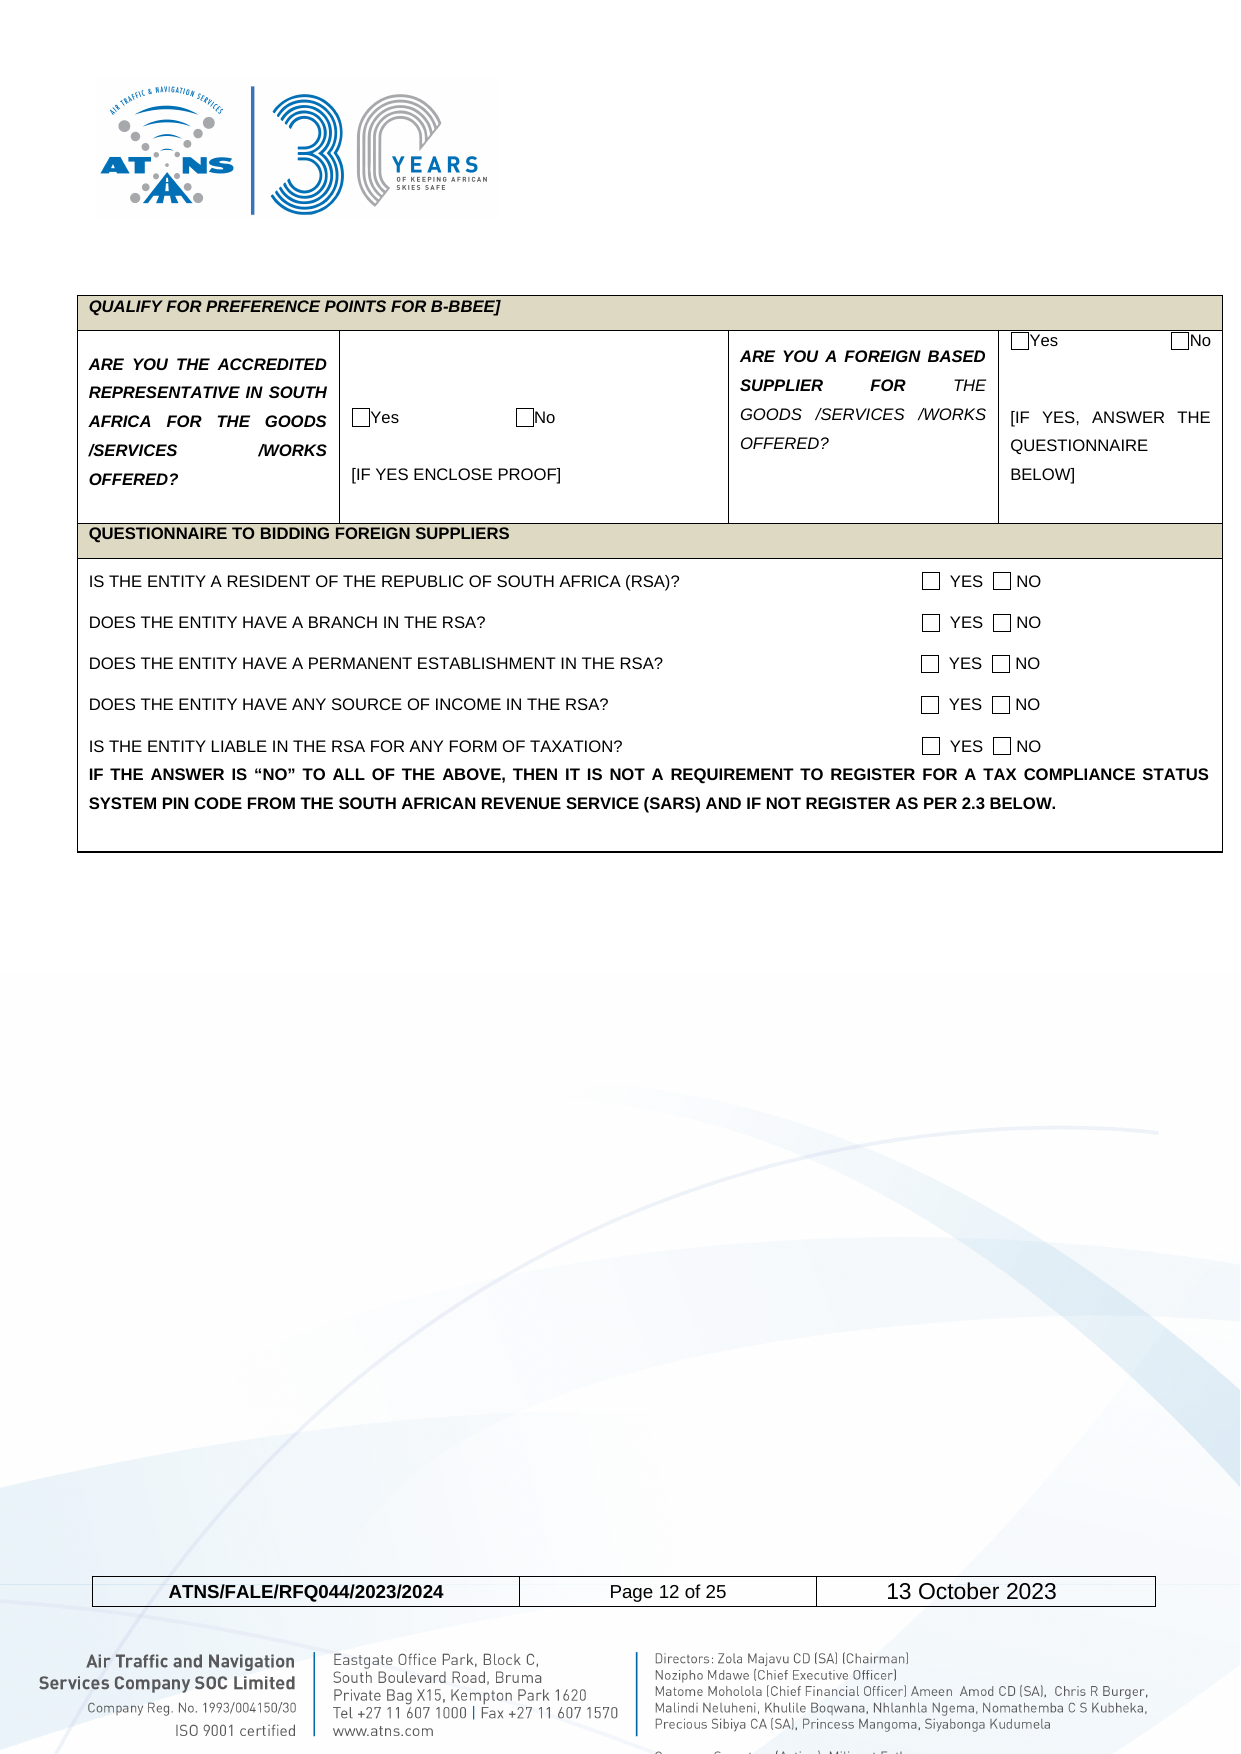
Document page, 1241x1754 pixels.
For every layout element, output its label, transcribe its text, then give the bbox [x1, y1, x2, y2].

picture [96, 75, 499, 220]
table_cell Yes No [IF YES ENCLOSE PROOF] [340, 331, 728, 522]
table_cell ARE YOU A FOREIGN BASED SUPPLIER FOR THE GOODS /SERVICES /WORKS OFFERED? [729, 331, 998, 522]
table_cell ARE YOU THE ACCREDITED REPRESENTATIVE IN SOUTH AFRICA FOR THE GOODS /SERVICES /WORKS OFFERED? [78, 331, 339, 522]
table_cell QUESTIONNAIRE TO BIDDING FOREIGN SUPPLIERS [78, 524, 1222, 558]
table_cell IS THE ENTITY A RESIDENT OF THE REPUBLIC OF SOUTH AFRICA (RSA)? YES NO DOES THE ENTITY HAVE A BRANCH IN THE RSA? YES NO DOES THE ENTITY HAVE A PERMANENT ESTABLISHMENT IN THE RSA? YES NO DOES THE ENTITY HAVE ANY SOURCE OF INCOME IN THE RSA? YES NO IS THE ENTITY LIABLE IN THE RSA FOR ANY FORM OF TAXATION? YES NO IF THE ANSWER IS “NO” TO ALL OF THE ABOVE, THEN IT IS NOT A REQUIREMENT TO REGISTER FOR A TAX COMPLIANCE STATUS SYSTEM PIN CODE FROM THE SOUTH AFRICAN REVENUE SERVICE (SARS) AND IF NOT REGISTER AS PER 2.3 BELOW. [78, 559, 1222, 851]
table_cell Yes No [IF YES, ANSWER THE QUESTIONNAIRE BELOW] [999, 331, 1222, 522]
picture [0, 974, 1241, 1754]
